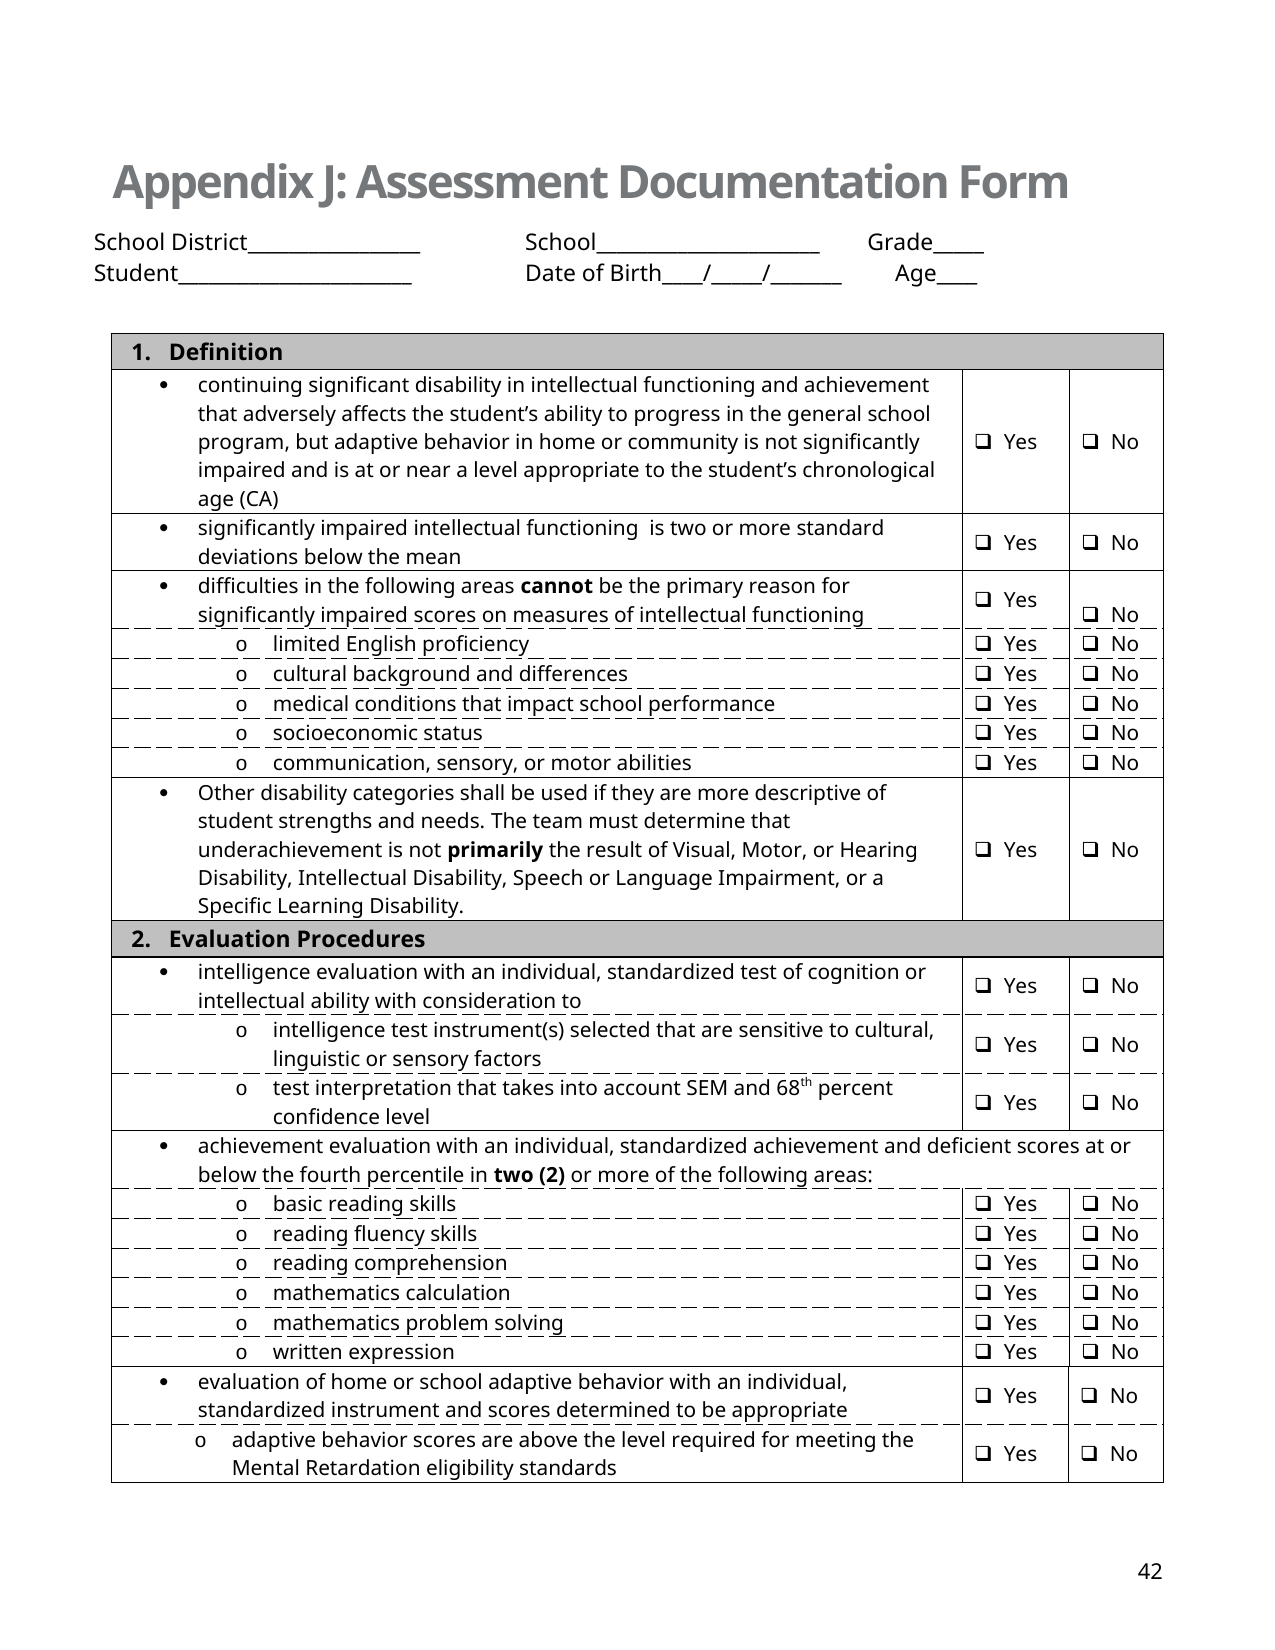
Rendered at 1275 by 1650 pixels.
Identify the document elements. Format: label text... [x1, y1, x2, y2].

table_cell adaptive behavior scores are above the level required for meeting the Mental Retardation eligibility standards [112, 1424, 232, 1482]
table_cell No [1070, 747, 1163, 777]
table_cell No [1069, 1367, 1163, 1424]
table_cell Yes [963, 1188, 1069, 1218]
table_cell Yes [963, 1073, 1069, 1130]
table_cell Yes [963, 1248, 1069, 1277]
table_cell Yes [963, 1218, 1069, 1247]
table_cell written expression [112, 1336, 962, 1366]
table_cell test interpretation that takes into account SEM and 68th percent confidence level [112, 1073, 962, 1130]
table_cell Evaluation Procedures [112, 921, 1163, 956]
table_cell No [1070, 658, 1163, 688]
table_cell No [1070, 370, 1163, 512]
table_cell significantly impaired intellectual functioning is two or more standard deviations below the mean [112, 514, 962, 570]
table_cell No [1070, 1073, 1163, 1130]
table_cell No [1070, 778, 1163, 920]
table_cell Yes [963, 778, 1069, 920]
table_cell Yes [963, 1307, 1069, 1336]
table_cell No [1070, 1277, 1163, 1307]
table_cell limited English proficiency [112, 628, 962, 658]
table_cell No [1070, 718, 1163, 747]
table_cell No [1070, 1218, 1163, 1247]
table_cell Yes [963, 658, 1069, 688]
table_cell Yes [963, 688, 1069, 717]
table_cell mathematics calculation [112, 1277, 962, 1307]
table_cell No [1070, 1188, 1163, 1218]
table_cell communication, sensory, or motor abilities [112, 747, 962, 777]
table_cell No [1070, 1248, 1163, 1277]
table_cell Yes [963, 1014, 1069, 1072]
table_cell difficulties in the following areas cannot be the primary reason for significantly impaired scores on measures of intellectual functioning [112, 571, 962, 628]
table_cell Yes [963, 1424, 1068, 1482]
table_cell reading fluency skills [112, 1218, 962, 1247]
table_cell medical conditions that impact school performance [112, 688, 962, 717]
subtitle Appendix J: Assessment Documentation Form [112, 150, 1162, 212]
table_cell No [1070, 688, 1163, 717]
table_cell Yes [963, 514, 1069, 570]
table_cell Yes [963, 718, 1069, 747]
table_cell No [1069, 1424, 1163, 1482]
table_cell No [1070, 571, 1163, 628]
table_cell achievement evaluation with an individual, standardized achievement and deficient scores at or below the fourth percentile in two (2) or more of the following areas: [112, 1131, 1163, 1188]
table_cell evaluation of home or school adaptive behavior with an individual, standardized instrument and scores determined to be appropriate [112, 1367, 962, 1424]
table_cell cultural background and differences [112, 658, 962, 688]
table_cell Yes [963, 958, 1069, 1014]
table_cell intelligence evaluation with an individual, standardized test of cognition or intellectual ability with consideration to [112, 958, 962, 1014]
table_cell No [1070, 1336, 1163, 1366]
table_cell reading comprehension [112, 1248, 962, 1277]
table_cell socioeconomic status [112, 718, 962, 747]
table_cell Yes [963, 370, 1069, 512]
table_cell Yes [963, 1367, 1068, 1424]
table_cell adaptive behavior scores are above the level required for meeting the Mental Retardation eligibility standards [617, 1424, 962, 1482]
table_cell mathematics problem solving [112, 1307, 962, 1336]
text School District_________________ School______________________ Grade_____ [94, 225, 1162, 256]
table_cell Yes [963, 1336, 1069, 1366]
table_cell Yes [963, 628, 1069, 658]
table_cell continuing significant disability in intellectual functioning and achievement that adversely affects the student’s ability to progress in the general school program, but adaptive behavior in home or community is not significantly impaired and is at or near a level appropriate to the student’s chronological age (CA) [112, 370, 962, 512]
table_cell Yes [963, 571, 1069, 628]
table_cell No [1070, 1307, 1163, 1336]
table_cell intelligence test instrument(s) selected that are sensitive to cultural, linguistic or sensory factors [112, 1014, 962, 1072]
table_cell basic reading skills [112, 1188, 962, 1218]
text Student_______________________ Date of Birth____/_____/_______ Age____ [94, 256, 1162, 287]
table_cell Yes [963, 747, 1069, 777]
table_cell No [1070, 1014, 1163, 1072]
table_header Definition [112, 334, 1163, 369]
table_cell No [1070, 514, 1163, 570]
table_cell No [1070, 958, 1163, 1014]
table_cell Yes [963, 1277, 1069, 1307]
table_cell Other disability categories shall be used if they are more descriptive of student strengths and needs. The team must determine that underachievement is not primarily the result of Visual, Motor, or Hearing Disability, Intellectual Disability, Speech or Language Impairment, or a Specific Learning Disability. [112, 778, 962, 920]
table_cell No [1070, 628, 1163, 658]
